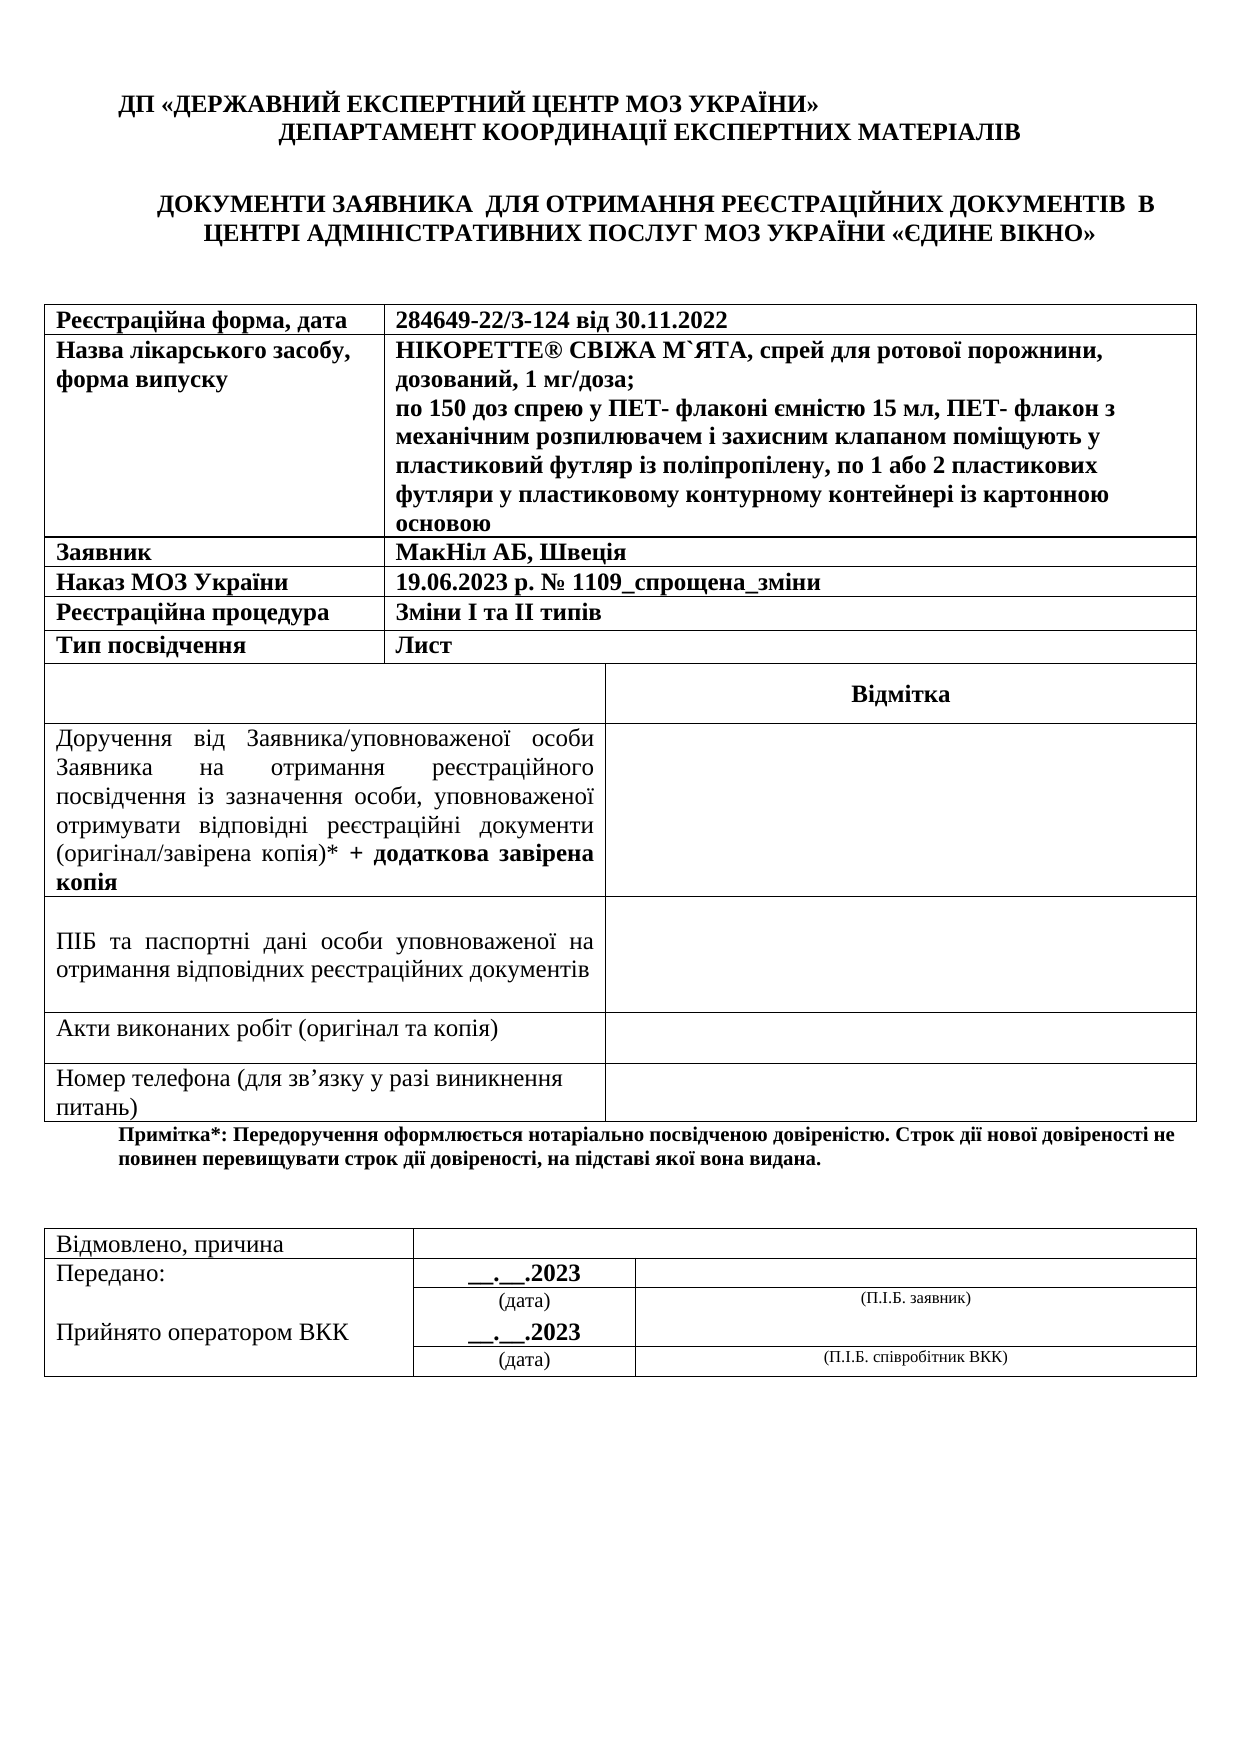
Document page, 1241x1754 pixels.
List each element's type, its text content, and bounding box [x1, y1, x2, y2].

text ДЕПАРТАМЕНТ КООРДИНАЦІЇ ЕКСПЕРТНИХ МАТЕРІАЛІВ [118, 117, 1181, 146]
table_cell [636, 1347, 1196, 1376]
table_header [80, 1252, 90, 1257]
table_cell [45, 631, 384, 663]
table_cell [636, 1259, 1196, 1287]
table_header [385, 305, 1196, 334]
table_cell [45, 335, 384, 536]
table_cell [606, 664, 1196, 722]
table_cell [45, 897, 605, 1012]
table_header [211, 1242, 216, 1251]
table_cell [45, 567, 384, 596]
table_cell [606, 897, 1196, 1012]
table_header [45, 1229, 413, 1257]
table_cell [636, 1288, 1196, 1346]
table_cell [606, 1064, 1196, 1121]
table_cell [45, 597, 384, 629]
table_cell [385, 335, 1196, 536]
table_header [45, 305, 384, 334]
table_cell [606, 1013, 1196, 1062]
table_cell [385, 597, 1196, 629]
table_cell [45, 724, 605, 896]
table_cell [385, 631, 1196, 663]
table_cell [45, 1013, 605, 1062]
text ДОКУМЕНТИ ЗАЯВНИКА ДЛЯ ОТРИМАННЯ РЕЄСТРАЦІЙНИХ ДОКУМЕНТІВ В ЦЕНТРІ АДМІНІСТРАТИВНИХ ПОСЛУГ МОЗ УКРАЇНИ «ЄДИНЕ ВІКНО» [118, 189, 1181, 247]
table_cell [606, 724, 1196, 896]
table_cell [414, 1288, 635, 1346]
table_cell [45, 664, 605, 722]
text ДП «ДЕРЖАВНИЙ ЕКСПЕРТНИЙ ЦЕНТР МОЗ УКРАЇНИ» [118, 89, 1181, 117]
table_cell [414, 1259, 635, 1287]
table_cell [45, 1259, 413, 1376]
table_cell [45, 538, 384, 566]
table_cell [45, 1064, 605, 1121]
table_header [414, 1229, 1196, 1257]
text Примітка*: Передоручення оформлюється нотаріально посвідченою довіреністю. Строк дії нової довіреності не повинен перевищувати строк дії довіреності, на підставі якої вона видана. [118, 1122, 1181, 1170]
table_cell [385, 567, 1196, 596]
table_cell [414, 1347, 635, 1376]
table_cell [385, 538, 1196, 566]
